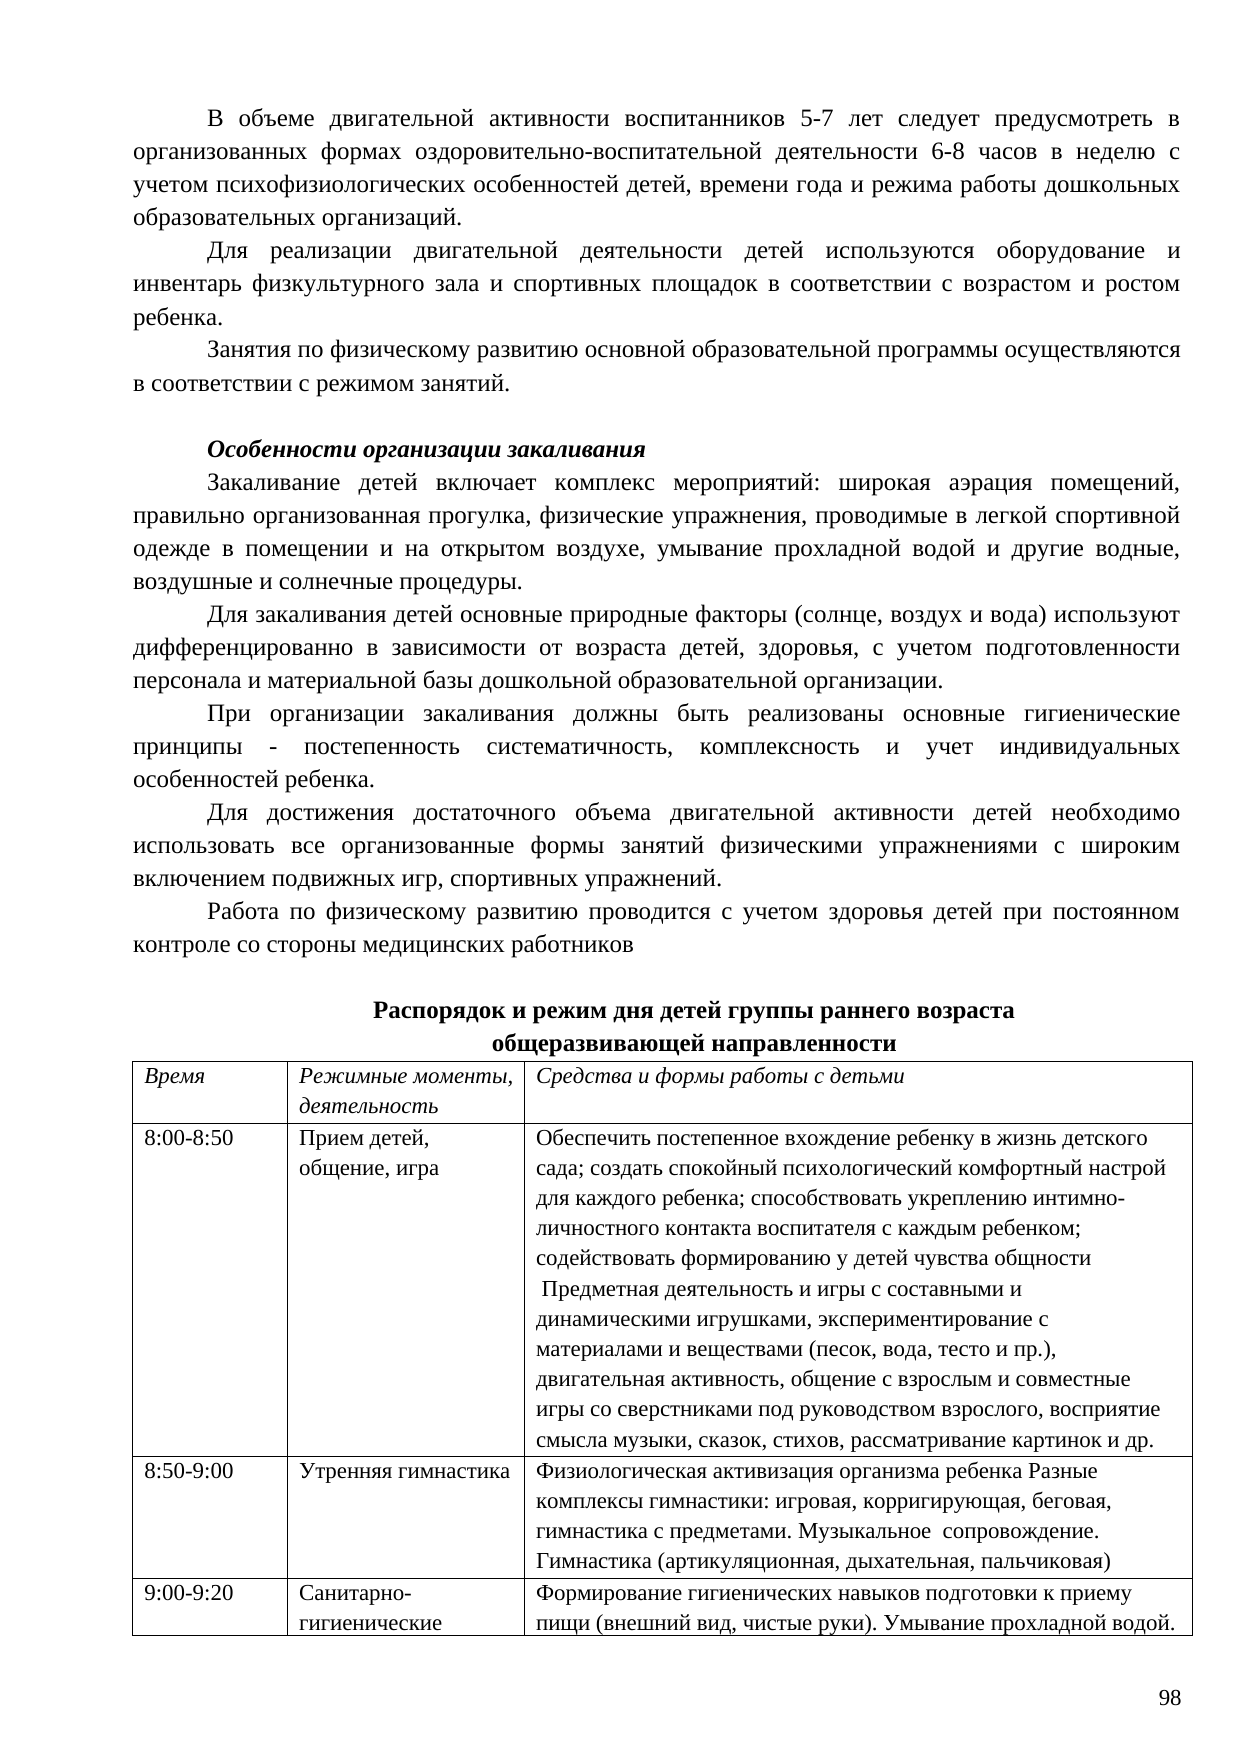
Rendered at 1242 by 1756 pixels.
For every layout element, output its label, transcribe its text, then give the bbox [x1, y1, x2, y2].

text Для закаливания детей основные природные факторы (солнце, воздух и вода) используют дифференцированно в зависимости от возраста детей, здоровья, с учетом подготовленности персонала и материальной базы дошкольной образовательной организации. [133, 599, 1181, 693]
text Закаливание детей включает комплекс мероприятий: широкая аэрация помещений, правильно организованная прогулка, физические упражнения, проводимые в легкой спортивной одежде в помещении и на открытом воздухе, умывание прохладной водой и другие водные, воздушные и солнечные процедуры. [133, 467, 1181, 594]
text Занятия по физическому развитию основной образовательной программы осуществляются в соответствии с режимом занятий. [133, 334, 1181, 396]
table_header Режимные моменты, деятельность [288, 1062, 524, 1122]
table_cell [288, 1579, 524, 1635]
text Особенности организации закаливания [133, 434, 1181, 462]
text Для реализации двигательной деятельности детей используются оборудование и инвентарь физкультурного зала и спортивных площадок в соответствии с возрастом и ростом ребенка. [133, 236, 1181, 330]
text В объеме двигательной активности воспитанников 5-7 лет следует предусмотреть в организованных формах оздоровительно-воспитательной деятельности 6-8 часов в неделю с учетом психофизиологических особенностей детей, времени года и режима работы дошкольных образовательных организаций. [133, 103, 1181, 231]
table_cell 9:00-9:20 [133, 1579, 287, 1635]
text Работа по физическому развитию проводится с учетом здоровья детей при постоянном контроле со стороны медицинских работников [133, 896, 1181, 958]
text Для достижения достаточного объема двигательной активности детей необходимо использовать все организованные формы занятий физическими упражнениями с широким включением подвижных игр, спортивных упражнений. [133, 797, 1181, 892]
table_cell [525, 1579, 1192, 1635]
table_header Время [133, 1062, 287, 1122]
table_cell Прием детей, общение, игра [288, 1124, 524, 1456]
table_cell Утренняя гимнастика [288, 1457, 524, 1578]
table_cell 8:50-9:00 [133, 1457, 287, 1578]
table_cell 8:00-8:50 [133, 1124, 287, 1456]
table_cell Обеспечить постепенное вхождение ребенку в жизнь детского сада; создать спокойный психологический комфортный настрой для каждого ребенка; способствовать укреплению интимно-личностного контакта воспитателя с каждым ребенком; содействовать формированию у детей чувства общности Предметная деятельность и игры с составными и динамическими игрушками, экспериментирование с материалами и веществами (песок, вода, тесто и пр.), двигательная активность, общение с взрослым и совместные игры со сверстниками под руководством взрослого, восприятие смысла музыки, сказок, стихов, рассматривание картинок и др. [525, 1124, 1192, 1456]
table_header Средства и формы работы с детьми [525, 1062, 1192, 1122]
text общеразвивающей направленности [207, 1028, 1181, 1057]
table_cell Физиологическая активизация организма ребенка Разные комплексы гимнастики: игровая, корригирующая, беговая, гимнастика с предметами. Музыкальное сопровождение. Гимнастика (артикуляционная, дыхательная, пальчиковая) [525, 1457, 1192, 1578]
text Распорядок и режим дня детей группы раннего возраста [207, 995, 1181, 1024]
text При организации закаливания должны быть реализованы основные гигиенические принципы - постепенность систематичность, комплексность и учет индивидуальных особенностей ребенка. [133, 698, 1181, 793]
